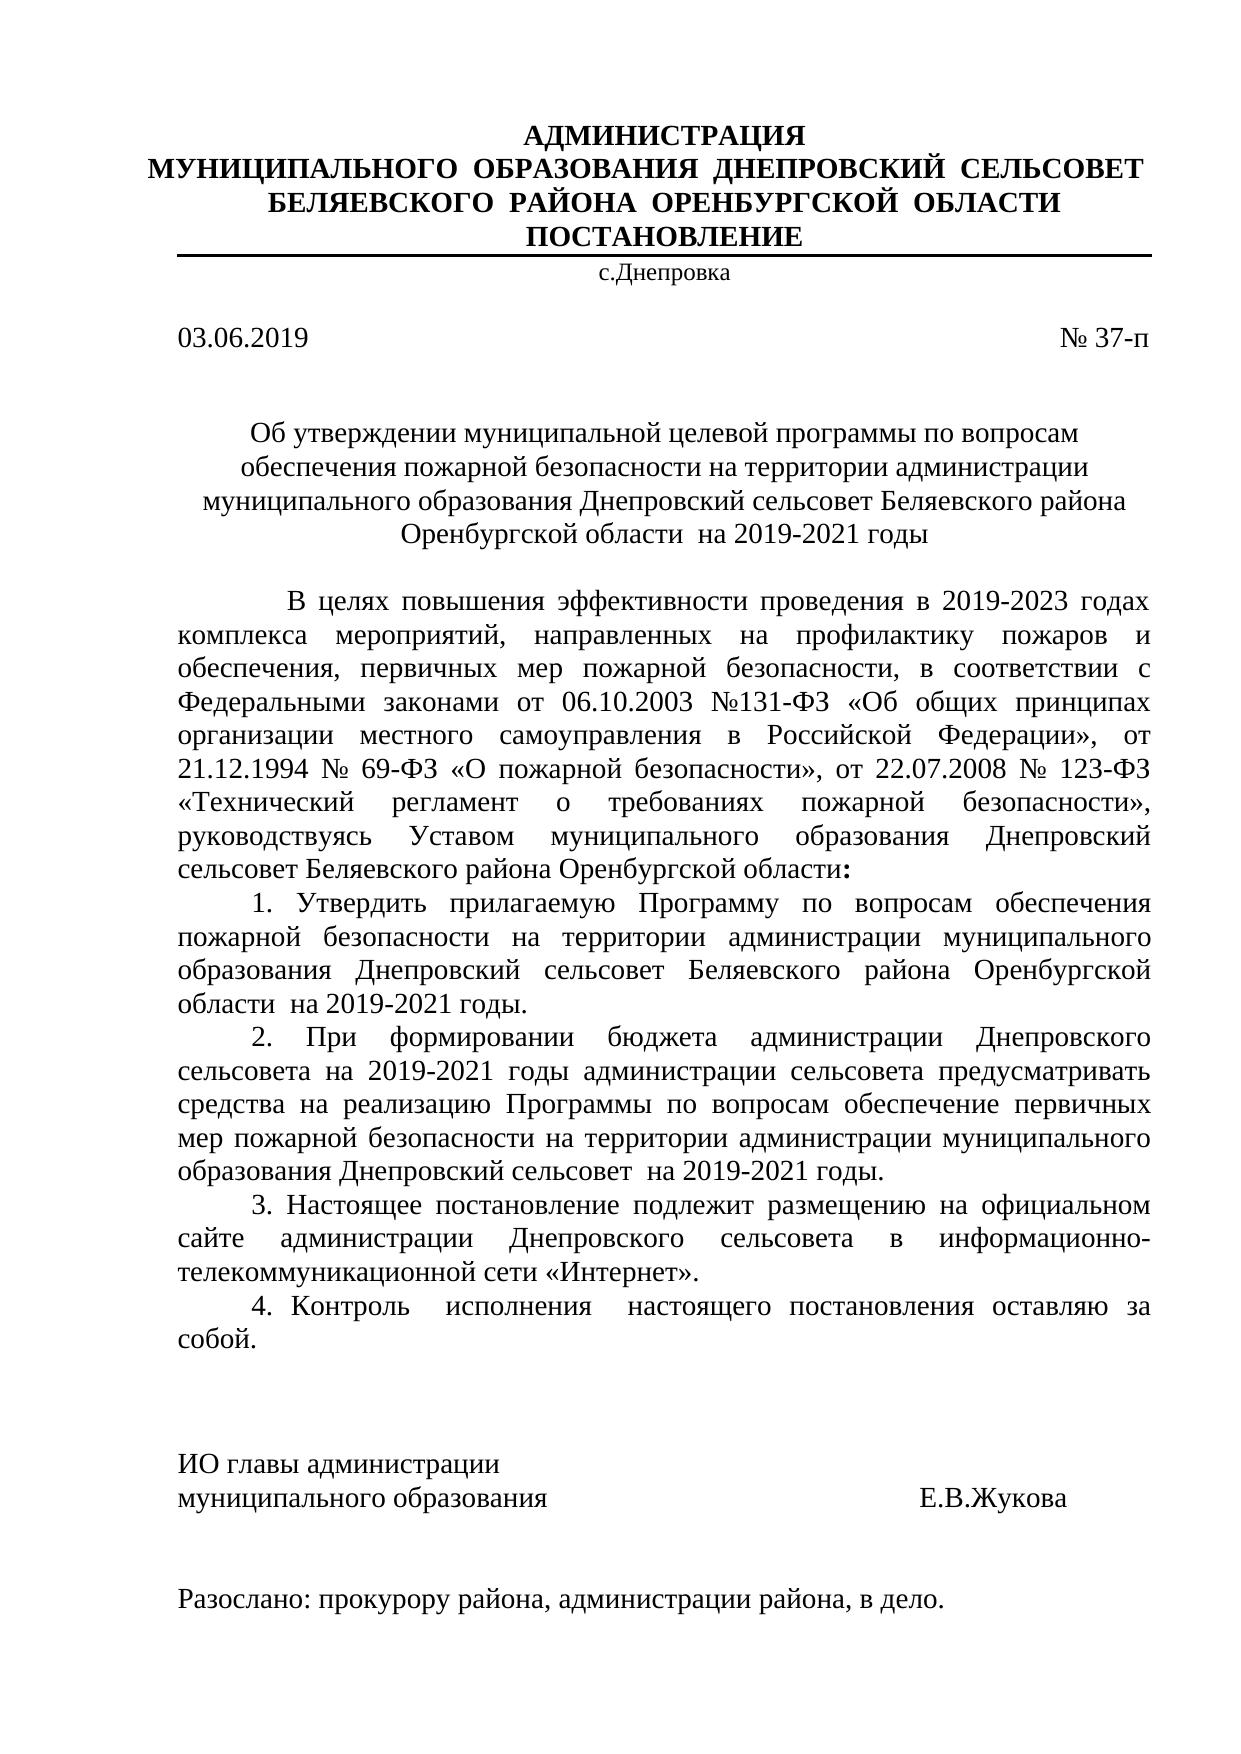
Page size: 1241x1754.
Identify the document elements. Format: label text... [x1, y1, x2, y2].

text 3. Настоящее постановление подлежит размещению на официальном сайте администрации Днепровского сельсовета в информационно-телекоммуникационной сети «Интернет». [177, 1187, 1152, 1288]
text Об утверждении муниципальной целевой программы по вопросам обеспечения пожарной безопасности на территории администрации муниципального образования Днепровский сельсовет Беляевского района Оренбургской области на 2019-2021 годы [177, 416, 1152, 550]
text 2. При формировании бюджета администрации Днепровского сельсовета на 2019-2021 годы администрации сельсовета предусматривать средства на реализацию Программы по вопросам обеспечение первичных мер пожарной безопасности на территории администрации муниципального образования Днепровский сельсовет на 2019-2021 годы. [177, 1019, 1152, 1187]
text БЕЛЯЕВСКОГО РАЙОНА ОРЕНБУРГСКОЙ ОБЛАСТИ [177, 185, 1152, 219]
text Разослано: прокурору района, администрации района, в дело. [177, 1581, 1152, 1614]
text 03.06.2019 № 37-п [177, 320, 1152, 353]
text с.Днепровка [177, 257, 1152, 286]
text 1. Утвердить прилагаемую Программу по вопросам обеспечения пожарной безопасности на территории администрации муниципального образования Днепровский сельсовет Беляевского района Оренбургской области на 2019-2021 годы. [177, 885, 1152, 1019]
text МУНИЦИПАЛЬНОГО ОБРАЗОВАНИЯ ДНЕПРОВСКИЙ СЕЛЬСОВЕТ [140, 152, 1152, 185]
text 4. Контроль исполнения настоящего постановления оставляю за собой. [177, 1288, 1152, 1355]
text муниципального образования Е.В.Жукова [177, 1480, 1152, 1514]
text В целях повышения эффективности проведения в 2019-2023 годах комплекса мероприятий, направленных на профилактику пожаров и обеспечения, первичных мер пожарной безопасности, в соответствии с Федеральными законами от 06.10.2003 №131-ФЗ «Об общих принципах организации местного самоуправления в Российской Федерации», от 21.12.1994 № 69-ФЗ «О пожарной безопасности», от 22.07.2008 № 123-ФЗ «Технический регламент о требованиях пожарной безопасности», руководствуясь Уставом муниципального образования Днепровский сельсовет Беляевского района Оренбургской области: [177, 583, 1152, 885]
text ИО главы администрации [177, 1447, 1152, 1480]
text ПОСТАНОВЛЕНИЕ [177, 219, 1152, 254]
text АДМИНИСТРАЦИЯ [177, 118, 1152, 152]
